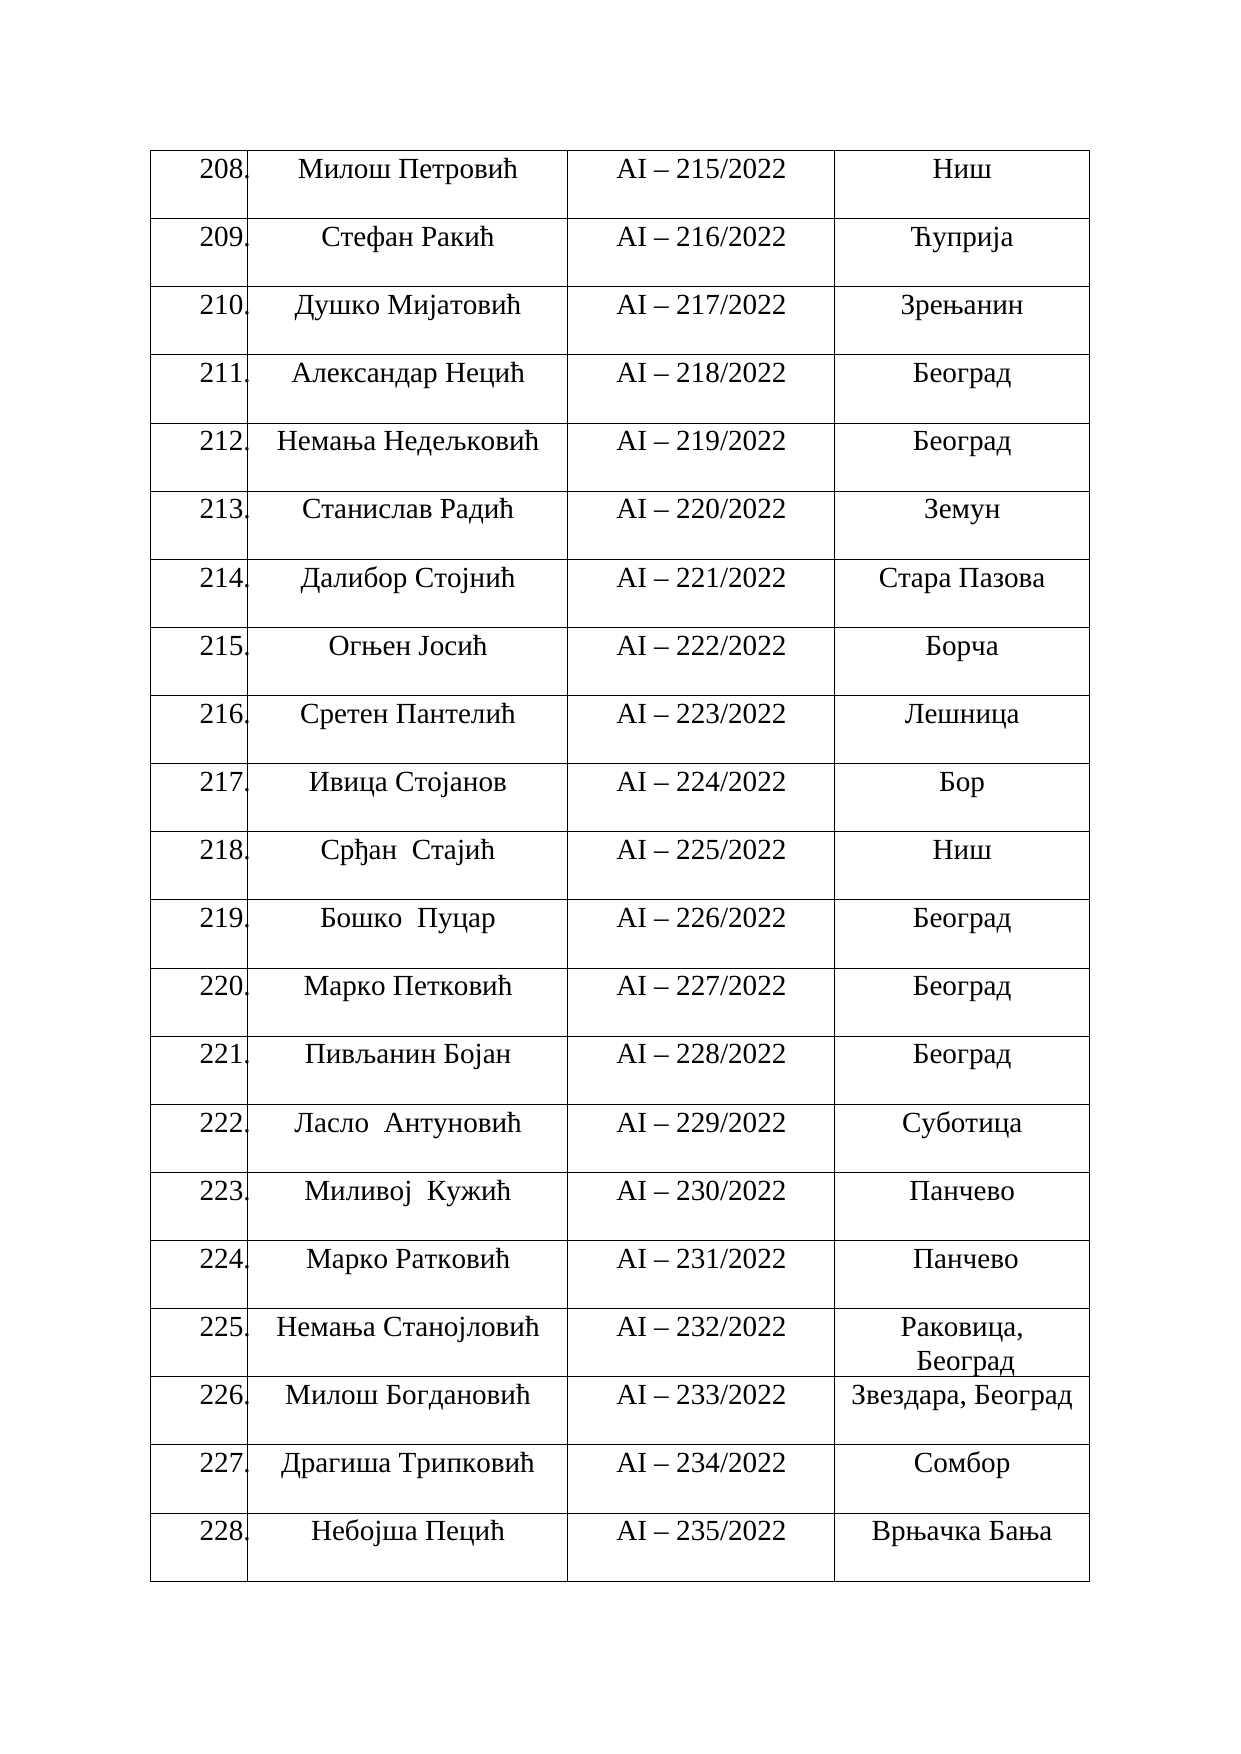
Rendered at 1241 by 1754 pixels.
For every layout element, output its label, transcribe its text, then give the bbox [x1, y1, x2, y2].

table_cell Марко Петковић [248, 969, 567, 1036]
table_cell AI – 233/2022 [568, 1377, 834, 1444]
table_cell [151, 1514, 247, 1581]
table_cell AI – 234/2022 [568, 1445, 834, 1512]
table_cell AI – 224/2022 [568, 764, 834, 831]
table_cell Драгиша Трипковић [248, 1445, 567, 1512]
table_cell AI – 225/2022 [568, 832, 834, 899]
table_cell Београд [835, 900, 1089, 967]
table_cell [151, 219, 247, 286]
table_cell Суботица [835, 1105, 1089, 1172]
table_cell [151, 151, 247, 218]
table_cell AI – 218/2022 [568, 355, 834, 422]
table_cell Немања Недељковић [248, 424, 567, 491]
table_cell AI – 227/2022 [568, 969, 834, 1036]
table_cell Лешница [835, 696, 1089, 763]
table_cell Панчево [835, 1241, 1089, 1308]
table_cell Ниш [835, 832, 1089, 899]
table_cell AI – 235/2022 [568, 1514, 834, 1581]
table_cell AI – 217/2022 [568, 287, 834, 354]
table_cell [151, 287, 247, 354]
table_cell Милош Богдановић [248, 1377, 567, 1444]
table_cell [151, 1309, 247, 1376]
table_cell Ивица Стојанов [248, 764, 567, 831]
table_cell AI – 229/2022 [568, 1105, 834, 1172]
table_cell Стара Пазова [835, 560, 1089, 627]
table_cell [151, 969, 247, 1036]
table_cell Раковица, Београд [835, 1309, 1089, 1376]
table_cell [151, 628, 247, 695]
table_cell AI – 228/2022 [568, 1037, 834, 1104]
table_cell Небојша Пецић [248, 1514, 567, 1581]
table_cell AI – 216/2022 [568, 219, 834, 286]
table_cell [151, 492, 247, 559]
table_cell [151, 560, 247, 627]
table_cell Борча [835, 628, 1089, 695]
table_cell AI – 220/2022 [568, 492, 834, 559]
table_cell Београд [835, 969, 1089, 1036]
table_cell [151, 1105, 247, 1172]
table_cell [151, 1173, 247, 1240]
table_cell Сретен Пантелић [248, 696, 567, 763]
table_cell Марко Ратковић [248, 1241, 567, 1308]
table_cell Ласло Антуновић [248, 1105, 567, 1172]
table_cell Душко Мијатовић [248, 287, 567, 354]
table_cell Далибор Стојнић [248, 560, 567, 627]
table_cell [151, 1037, 247, 1104]
table_cell AI – 215/2022 [568, 151, 834, 218]
table_cell Панчево [835, 1173, 1089, 1240]
table_cell Београд [835, 1037, 1089, 1104]
table_cell [151, 764, 247, 831]
table_cell [151, 1377, 247, 1444]
table_cell Срђан Стајић [248, 832, 567, 899]
table_cell AI – 219/2022 [568, 424, 834, 491]
table_cell Огњен Јосић [248, 628, 567, 695]
table_cell [151, 900, 247, 967]
table_cell AI – 226/2022 [568, 900, 834, 967]
table_cell Бошко Пуцар [248, 900, 567, 967]
table_cell Врњачка Бања [835, 1514, 1089, 1581]
table_cell Александар Нецић [248, 355, 567, 422]
table_cell Звездара, Београд [835, 1377, 1089, 1444]
table_cell Зрењанин [835, 287, 1089, 354]
table_cell Немања Станојловић [248, 1309, 567, 1376]
table_cell Стефан Ракић [248, 219, 567, 286]
table_cell [151, 1241, 247, 1308]
table_cell Земун [835, 492, 1089, 559]
table_cell [151, 1445, 247, 1512]
table_cell [151, 355, 247, 422]
table_cell Београд [835, 424, 1089, 491]
table_cell Сомбор [835, 1445, 1089, 1512]
table_cell Милош Петровић [248, 151, 567, 218]
table_cell Миливој Кужић [248, 1173, 567, 1240]
table_cell [151, 832, 247, 899]
table_cell AI – 232/2022 [568, 1309, 834, 1376]
table_cell AI – 231/2022 [568, 1241, 834, 1308]
table_cell Ниш [835, 151, 1089, 218]
table_cell AI – 223/2022 [568, 696, 834, 763]
table_cell AI – 230/2022 [568, 1173, 834, 1240]
table_cell Ћуприја [835, 219, 1089, 286]
table_cell AI – 221/2022 [568, 560, 834, 627]
table_cell Станислав Радић [248, 492, 567, 559]
table_cell [151, 424, 247, 491]
table_cell AI – 222/2022 [568, 628, 834, 695]
table_cell Пивљанин Бојан [248, 1037, 567, 1104]
table_cell Београд [835, 355, 1089, 422]
table_cell Бор [835, 764, 1089, 831]
table_cell [151, 696, 247, 763]
